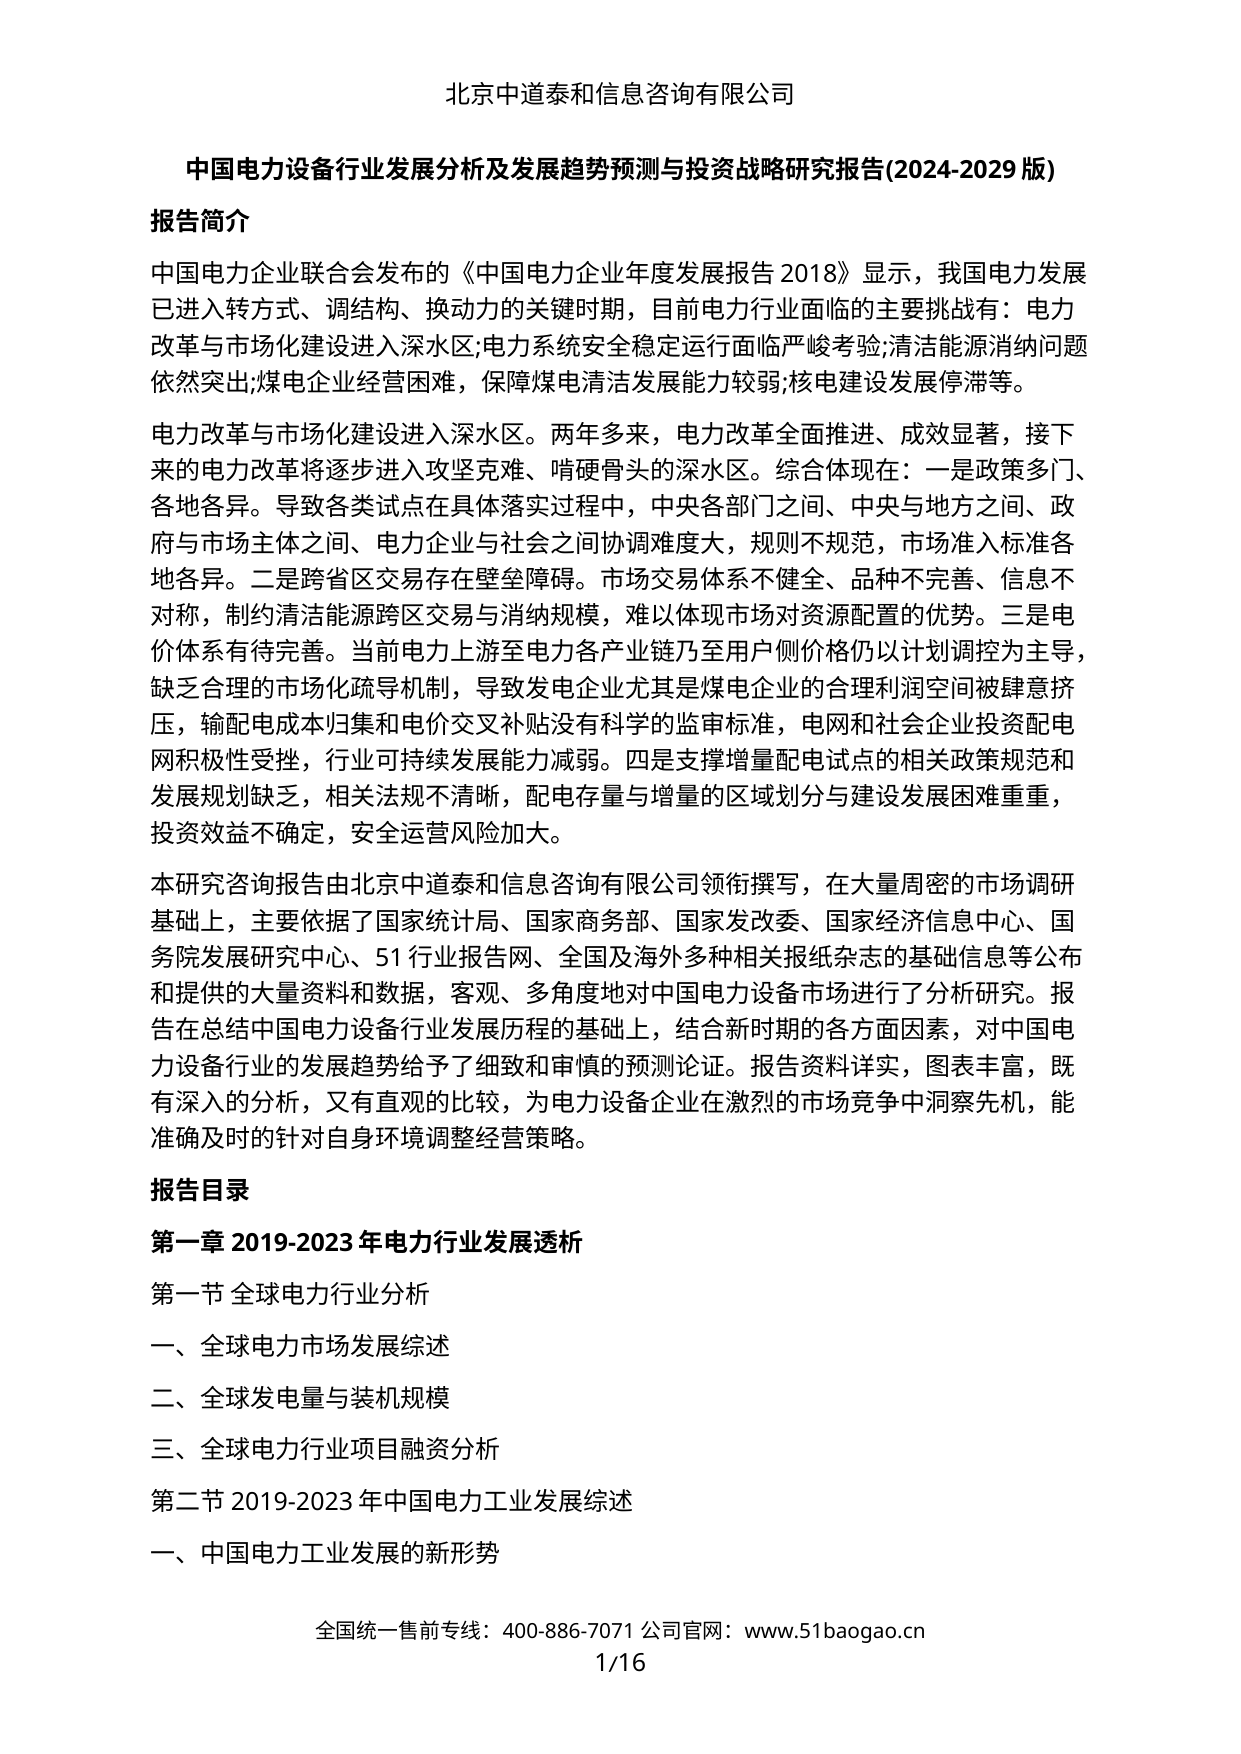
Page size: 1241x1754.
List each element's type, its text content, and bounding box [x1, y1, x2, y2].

text 中国电力企业联合会发布的《中国电力企业年度发展报告2018》显示，我国电力发展已进入转方式、调结构、换动力的关键时期，目前电力行业面临的主要挑战有：电力改革与市场化建设进入深水区;电力系统安全稳定运行面临严峻考验;清洁能源消纳问题依然突出;煤电企业经营困难，保障煤电清洁发展能力较弱;核电建设发展停滞等。 [150, 254, 1090, 399]
text 第二节 2019-2023年中国电力工业发展综述 [150, 1482, 1090, 1518]
text 一、全球电力市场发展综述 [150, 1326, 1090, 1362]
text 第一节 全球电力行业分析 [150, 1274, 1090, 1311]
text 二、全球发电量与装机规模 [150, 1378, 1090, 1414]
text 中国电力设备行业发展分析及发展趋势预测与投资战略研究报告(2024-2029版) [150, 150, 1090, 186]
text 报告简介 [150, 202, 1090, 238]
text 报告目录 [150, 1171, 1090, 1207]
text 第一章 2019-2023年电力行业发展透析 [150, 1222, 1090, 1259]
text 本研究咨询报告由北京中道泰和信息咨询有限公司领衔撰写，在大量周密的市场调研基础上，主要依据了国家统计局、国家商务部、国家发改委、国家经济信息中心、国务院发展研究中心、51行业报告网、全国及海外多种相关报纸杂志的基础信息等公布和提供的大量资料和数据，客观、多角度地对中国电力设备市场进行了分析研究。报告在总结中国电力设备行业发展历程的基础上，结合新时期的各方面因素，对中国电力设备行业的发展趋势给予了细致和审慎的预测论证。报告资料详实，图表丰富，既有深入的分析，又有直观的比较，为电力设备企业在激烈的市场竞争中洞察先机，能准确及时的针对自身环境调整经营策略。 [150, 865, 1090, 1155]
text 三、全球电力行业项目融资分析 [150, 1430, 1090, 1466]
text 电力改革与市场化建设进入深水区。两年多来，电力改革全面推进、成效显著，接下来的电力改革将逐步进入攻坚克难、啃硬骨头的深水区。综合体现在：一是政策多门、各地各异。导致各类试点在具体落实过程中，中央各部门之间、中央与地方之间、政府与市场主体之间、电力企业与社会之间协调难度大，规则不规范，市场准入标准各地各异。二是跨省区交易存在壁垒障碍。市场交易体系不健全、品种不完善、信息不对称，制约清洁能源跨区交易与消纳规模，难以体现市场对资源配置的优势。三是电价体系有待完善。当前电力上游至电力各产业链乃至用户侧价格仍以计划调控为主导，缺乏合理的市场化疏导机制，导致发电企业尤其是煤电企业的合理利润空间被肆意挤压，输配电成本归集和电价交叉补贴没有科学的监审标准，电网和社会企业投资配电网积极性受挫，行业可持续发展能力减弱。四是支撑增量配电试点的相关政策规范和发展规划缺乏，相关法规不清晰，配电存量与增量的区域划分与建设发展困难重重，投资效益不确定，安全运营风险加大。 [150, 414, 1090, 849]
text 一、中国电力工业发展的新形势 [150, 1534, 1090, 1570]
